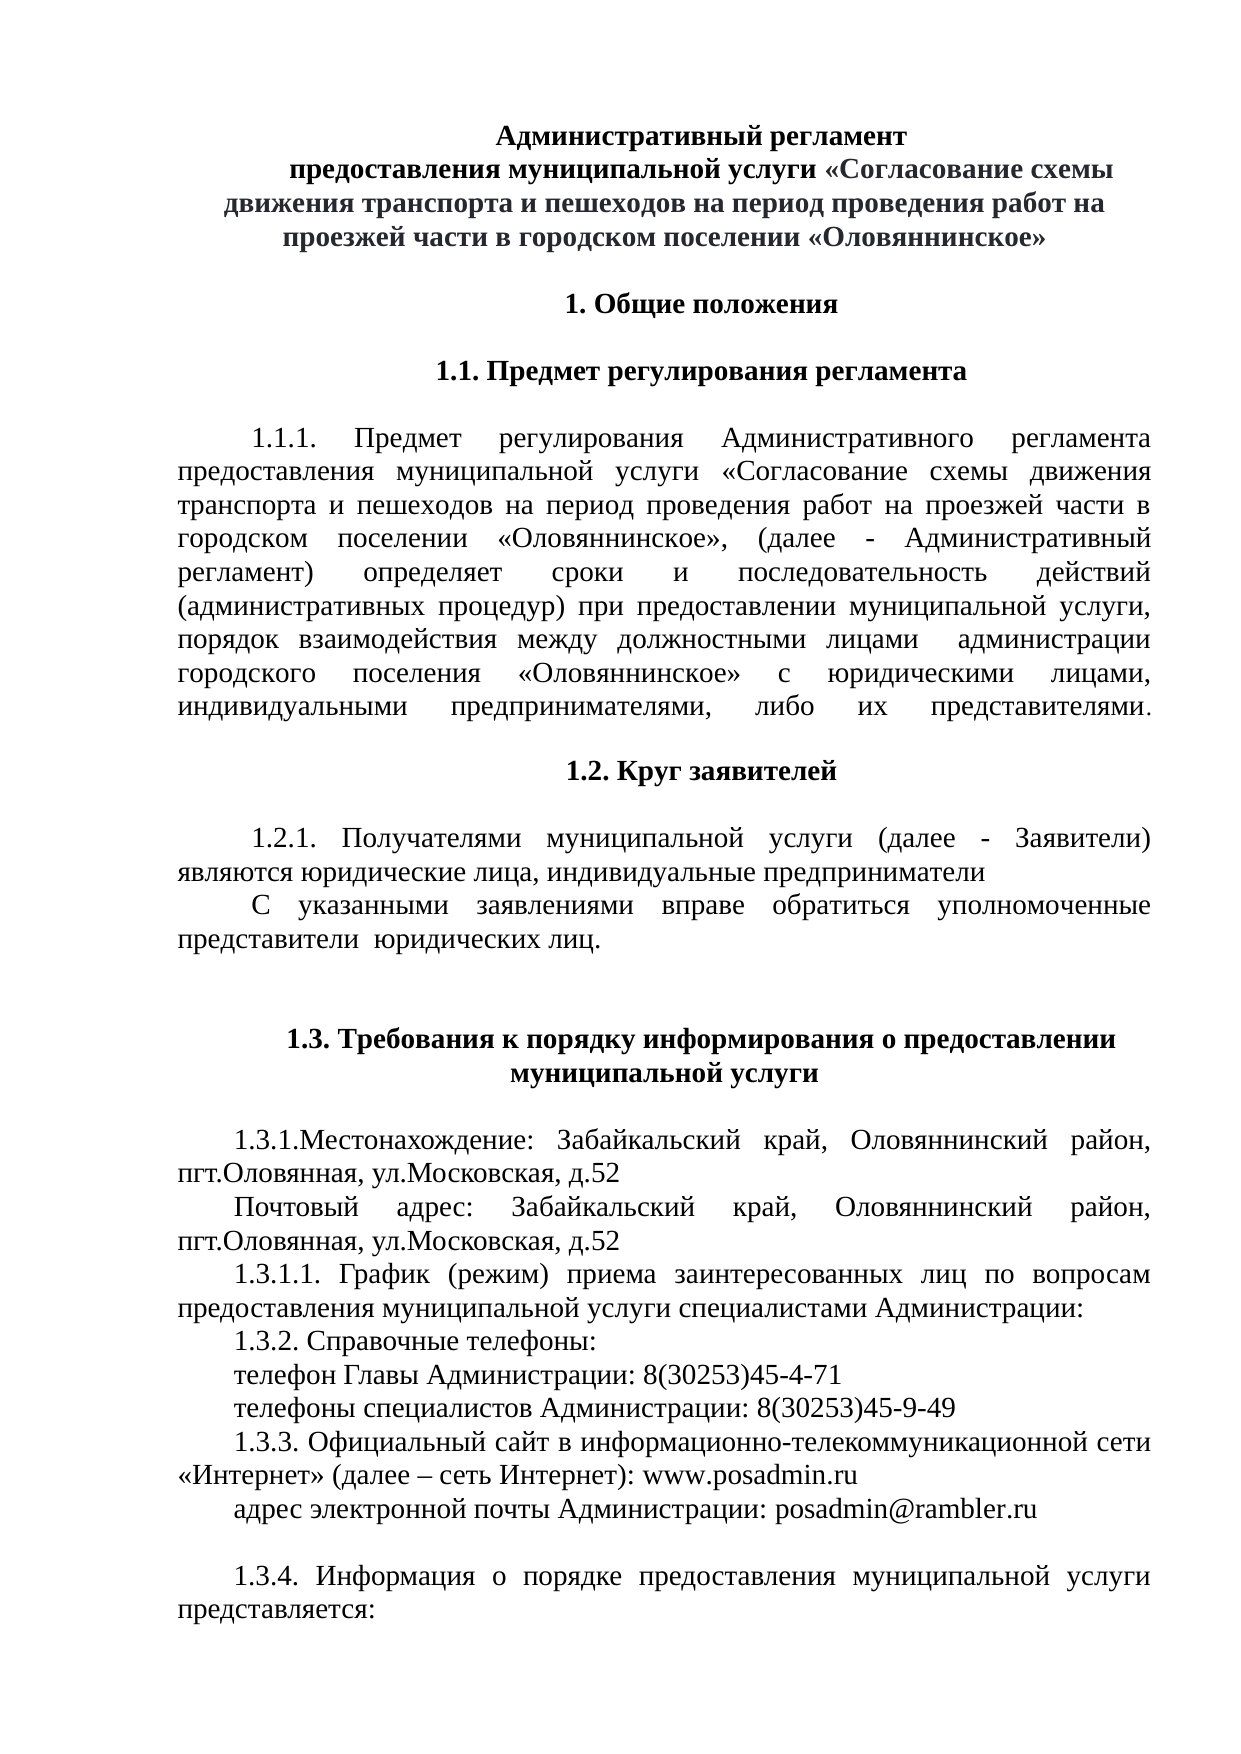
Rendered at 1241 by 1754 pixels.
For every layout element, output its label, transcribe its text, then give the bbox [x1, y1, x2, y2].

text 1.2.1. Получателями муниципальной услуги (далее - Заявители) являются юридические лица, индивидуальные предприниматели [177, 820, 1152, 887]
subtitle предоставления муниципальной услуги «Согласование схемы движения транспорта и пешеходов на период проведения работ на проезжей части в городском поселении «Оловяннинское» [177, 152, 1152, 252]
text 1.1.1. Предмет регулирования Административного регламента предоставления муниципальной услуги «Согласование схемы движения транспорта и пешеходов на период проведения работ на проезжей части в городском поселении «Оловяннинское», (далее - Административный регламент) определяет сроки и последовательность действий (административных процедур) при предоставлении муниципальной услуги, порядок взаимодействия между должностными лицами администрации городского поселения «Оловяннинское» с юридическими лицами, индивидуальными предпринимателями, либо их представителями. [177, 420, 1152, 753]
text 1.3.1.1. График (режим) приема заинтересованных лиц по вопросам предоставления муниципальной услуги специалистами Администрации: [177, 1256, 1152, 1323]
text адрес электронной почты Администрации: posadmin@rambler.ru [177, 1491, 1152, 1524]
text 1.3.1.Местонахождение: Забайкальский край, Оловяннинский район, пгт.Оловянная, ул.Московская, д.52 [177, 1122, 1152, 1189]
text 1.3.3. Официальный сайт в информационно-телекоммуникационной сети «Интернет» (далее – сеть Интернет): www.posadmin.ru [177, 1424, 1152, 1491]
text С указанными заявлениями вправе обратиться уполномоченные представители юридических лиц. [177, 887, 1152, 954]
text телефон Главы Администрации: 8(30253)45-4-71 [177, 1357, 1152, 1390]
subtitle 1.2. Круг заявителей [177, 753, 1152, 787]
text телефоны специалистов Администрации: 8(30253)45-9-49 [177, 1390, 1152, 1424]
subtitle 1.3. Требования к порядку информирования о предоставлении муниципальной услуги [177, 1021, 1152, 1088]
text 1.3.4. Информация о порядке предоставления муниципальной услуги представляется: [177, 1558, 1152, 1625]
subtitle Административный регламент [177, 118, 1152, 152]
text Почтовый адрес: Забайкальский край, Оловяннинский район, пгт.Оловянная, ул.Московская, д.52 [177, 1189, 1152, 1256]
subtitle 1. Общие положения [177, 286, 1152, 319]
text 1.3.2. Справочные телефоны: [177, 1323, 1152, 1357]
subtitle 1.1. Предмет регулирования регламента [177, 353, 1152, 386]
